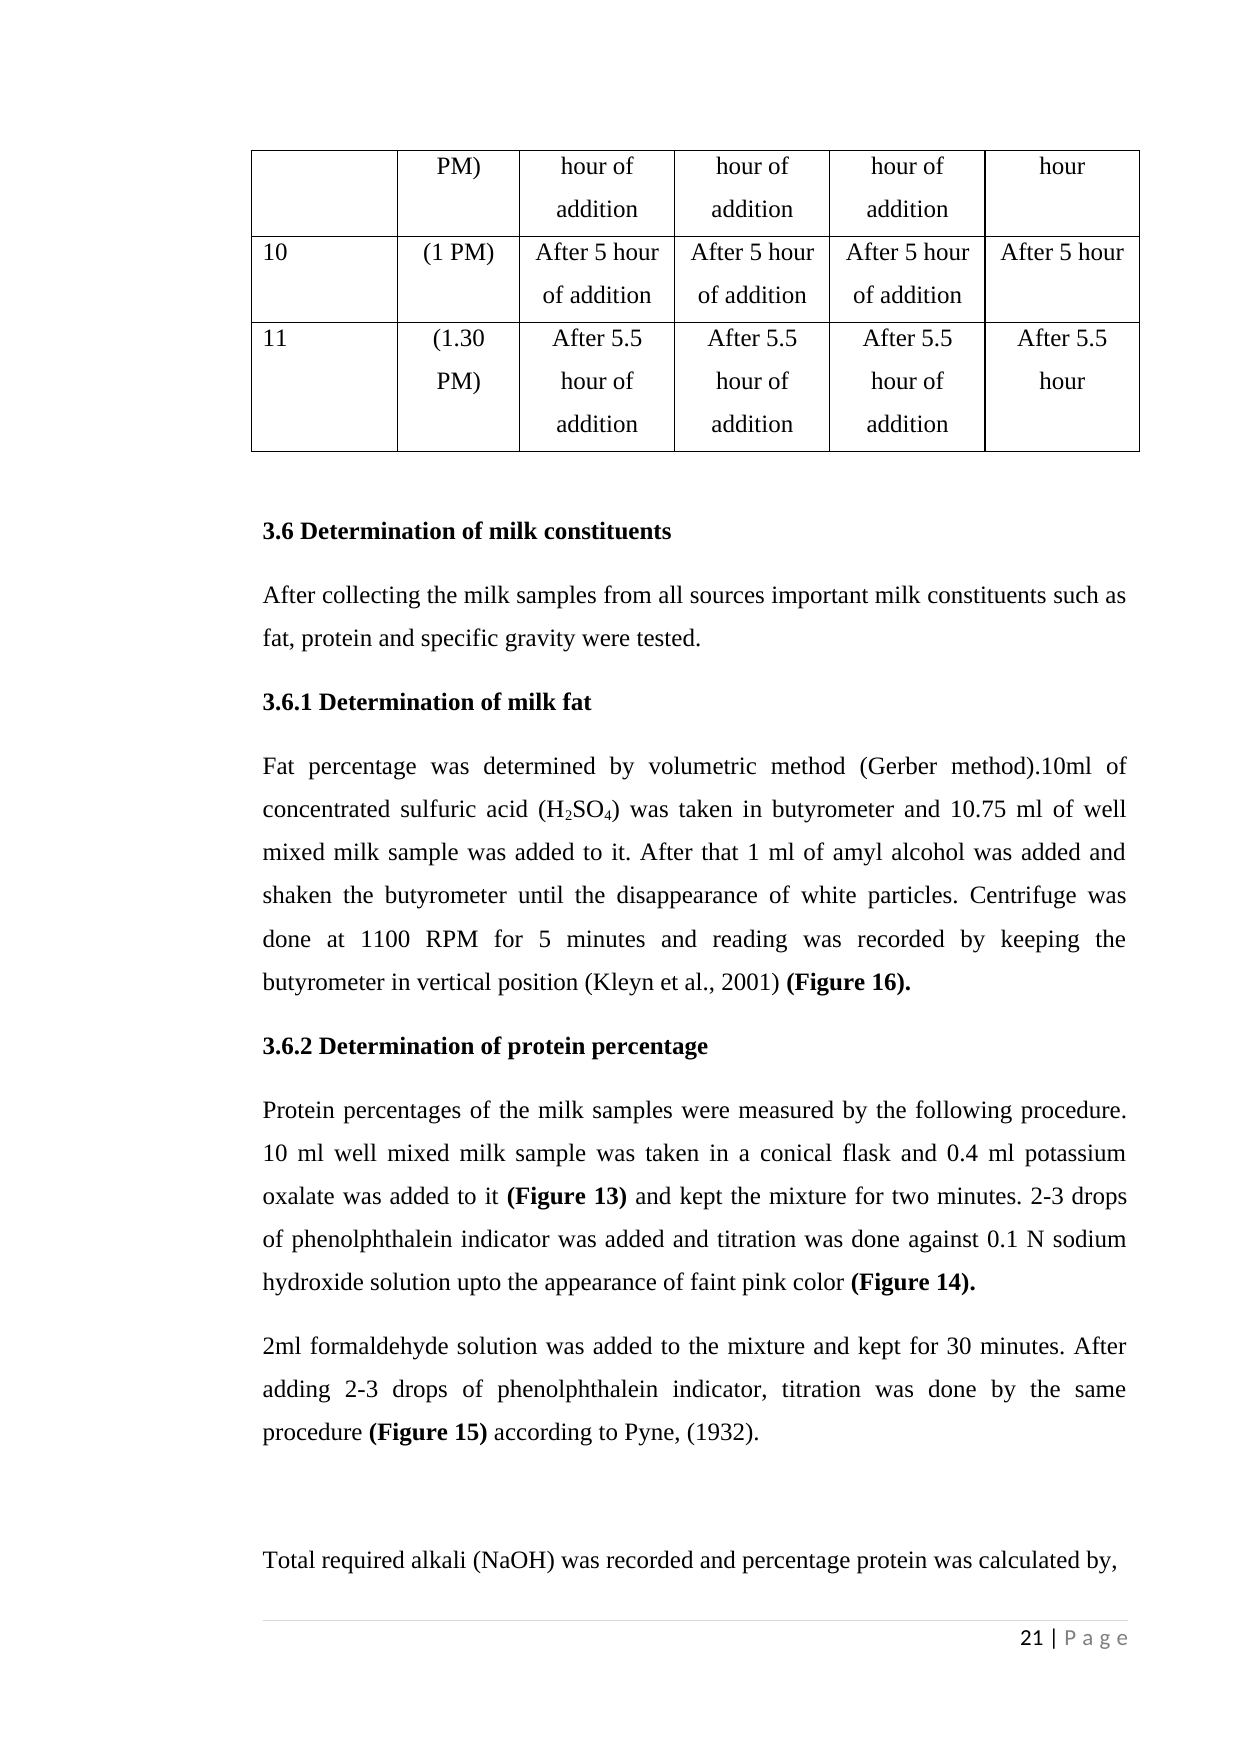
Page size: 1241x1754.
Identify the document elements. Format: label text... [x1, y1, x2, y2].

table_cell After 5 hour [986, 237, 1139, 322]
text 3.6.1 Determination of milk fat [262, 687, 1128, 716]
text Protein percentages of the milk samples were measured by the following procedure. 10 ml well mixed milk sample was taken in a conical flask and 0.4 ml potassium oxalate was added to it (Figure 13) and kept the mixture for two minutes. 2-3 drops of phenolphthalein indicator was added and titration was done against 0.1 N sodium hydroxide solution upto the appearance of faint pink color (Figure 14). [262, 1095, 1128, 1296]
table_cell After 5 hour of addition [520, 237, 674, 322]
text 3.6 Determination of milk constituents [262, 516, 1128, 545]
table_cell 10 [252, 237, 397, 322]
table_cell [675, 151, 829, 236]
text 3.6.2 Determination of protein percentage [262, 1031, 1128, 1059]
table_cell After 5.5 hour [986, 323, 1139, 451]
table_cell After 5.5 hour of addition [675, 323, 829, 451]
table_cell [520, 151, 674, 236]
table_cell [830, 151, 984, 236]
text After collecting the milk samples from all sources important milk constituents such as fat, protein and specific gravity were tested. [262, 580, 1128, 652]
text Total required alkali (NaOH) was recorded and percentage protein was calculated by, [262, 1545, 1128, 1574]
table_cell (1 PM) [398, 237, 519, 322]
table_cell After 4.5 hour [986, 151, 1139, 236]
table_cell 11 [252, 323, 397, 451]
text Fat percentage was determined by volumetric method (Gerber method).10ml of concentrated sulfuric acid (H2SO4) was taken in butyrometer and 10.75 ml of well mixed milk sample was added to it. After that 1 ml of amyl alcohol was added and shaken the butyrometer until the disappearance of white particles. Centrifuge was done at 1100 RPM for 5 minutes and reading was recorded by keeping the butyrometer in vertical position (Kleyn et al., 2001) (Figure 16). [262, 751, 1128, 996]
table_cell After 5 hour of addition [830, 237, 984, 322]
table_cell (12.30 PM) [398, 151, 519, 236]
table_cell 9 [252, 151, 397, 236]
table_cell After 5.5 hour of addition [520, 323, 674, 451]
table_cell After 5.5 hour of addition [830, 323, 984, 451]
table_cell (1.30 PM) [398, 323, 519, 451]
text 2ml formaldehyde solution was added to the mixture and kept for 30 minutes. After adding 2-3 drops of phenolphthalein indicator, titration was done by the same procedure (Figure 15) according to Pyne, (1932). [262, 1331, 1128, 1446]
table_cell After 5 hour of addition [675, 237, 829, 322]
